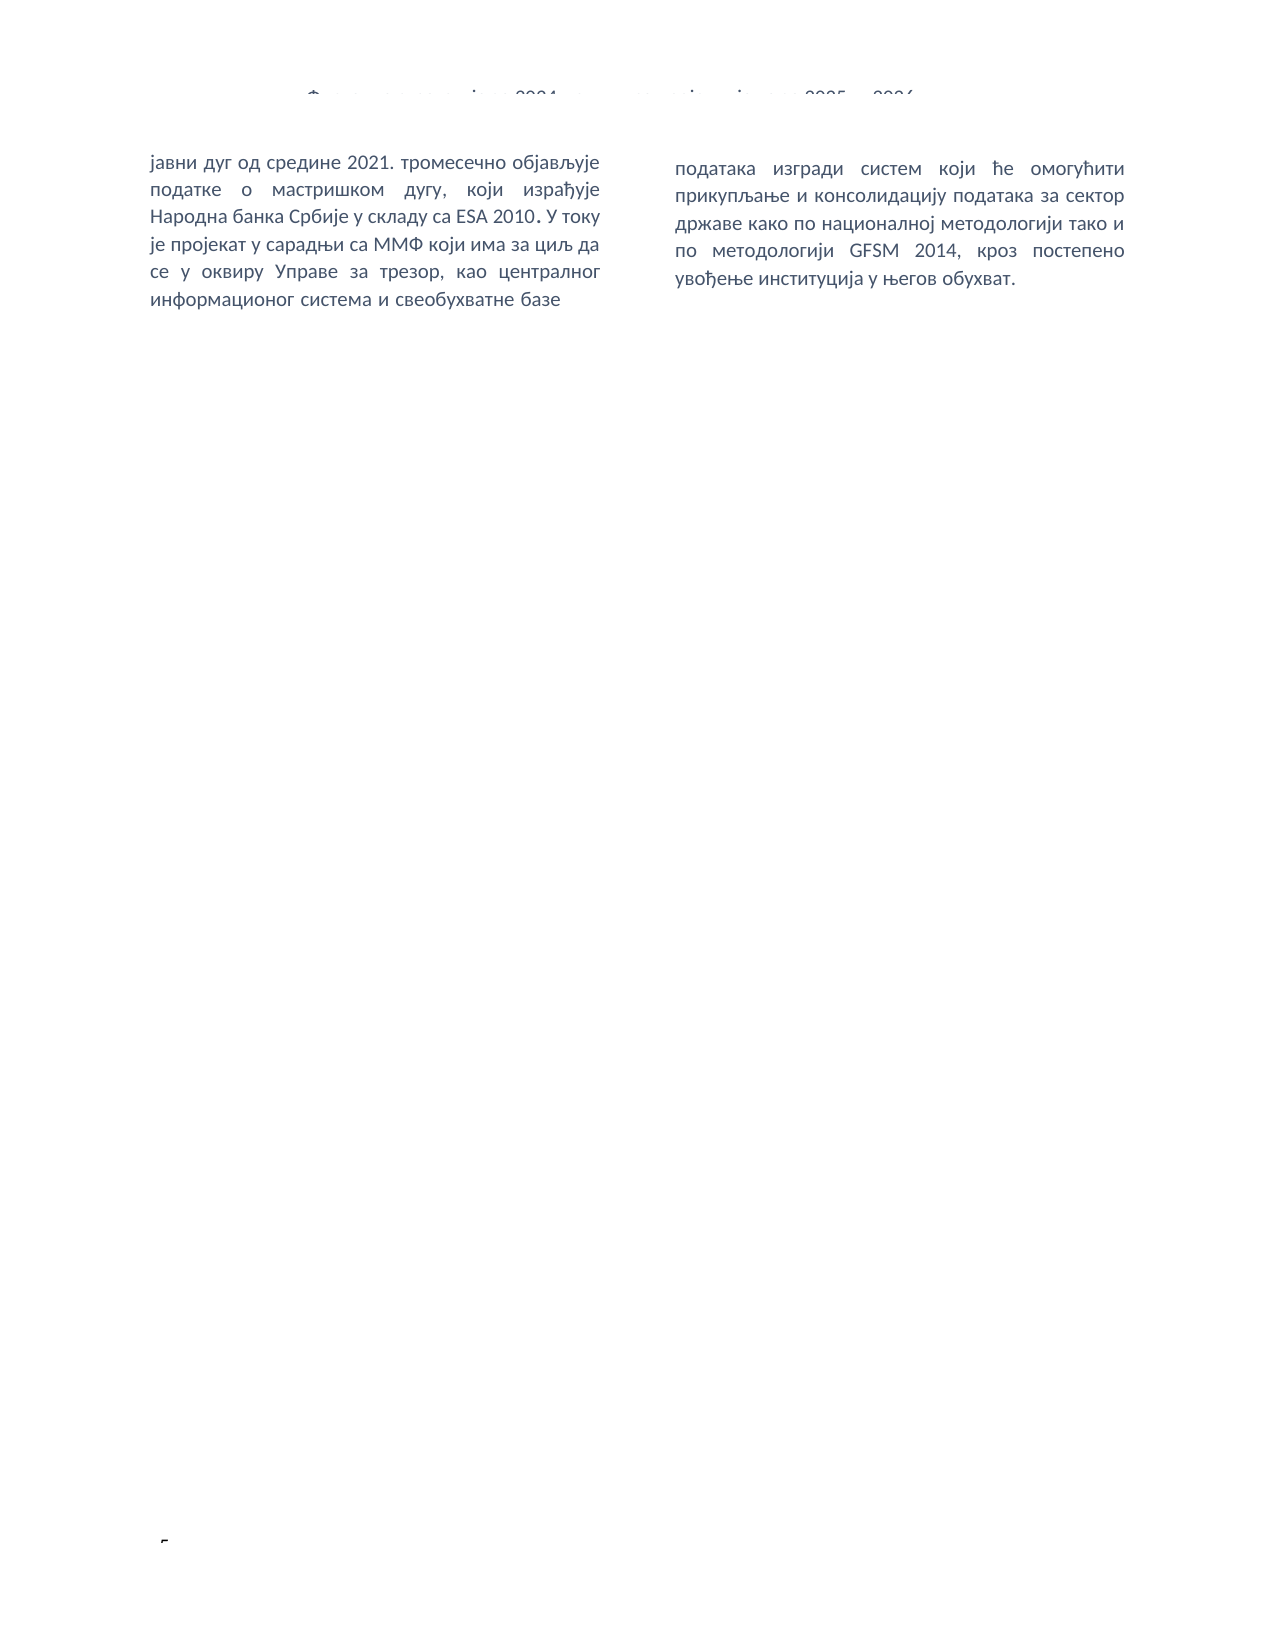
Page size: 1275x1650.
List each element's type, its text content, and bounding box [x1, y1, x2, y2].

text јавни дуг од средине 2021. тромесечно објављује податке о мастришком дугу, који израђује Народна банка Србије у складу са ESA 2010. У току је пројекат у сарадњи са ММФ који има за циљ да се у оквиру Управе за трезор, као централног информационог система и свеобухватне базе [150, 149, 600, 311]
text података изгради систем који ће омогућити прикупљање и консолидацију података за сектор државе како по националној методологији тако и по методологији GFSM 2014, кроз постепено увођење институција у његов обухват. [675, 155, 1125, 290]
